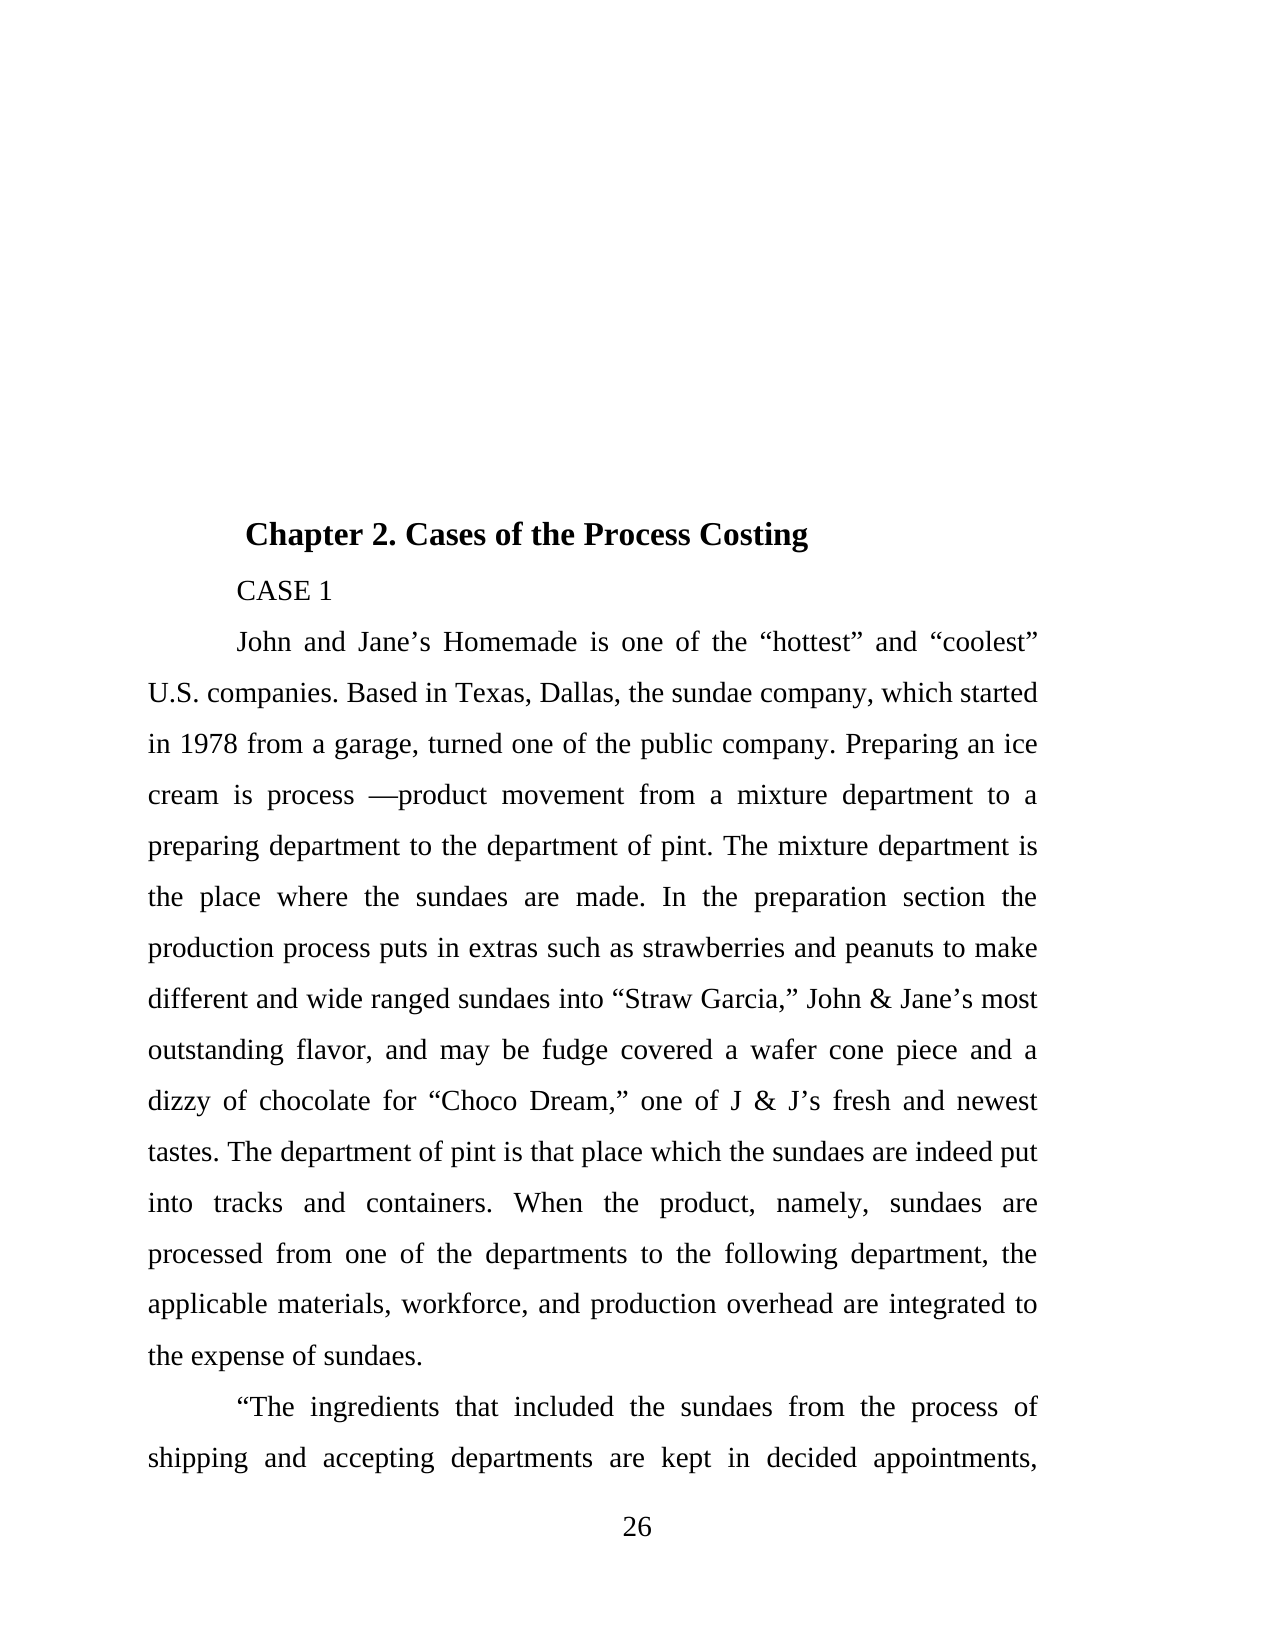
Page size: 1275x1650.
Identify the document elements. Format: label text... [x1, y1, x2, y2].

text John and Jane’s Homemade is one of the “hottest” and “coolest” U.S. companies. Based in Texas, Dallas, the sundae company, which started in 1978 from a garage, turned one of the public company. Preparing an ice cream is process —product movement from a mixture department to a preparing department to the department of pint. The mixture department is the place where the sundaes are made. In the preparation section the production process puts in extras such as strawberries and peanuts to make different and wide ranged sundaes into “Straw Garcia,” John & Jane’s most outstanding flavor, and may be fudge covered a wafer cone piece and a dizzy of chocolate for “Choco Dream,” one of J & J’s fresh and newest tastes. The department of pint is that place which the sundaes are indeed put into tracks and containers. When the product, namely, sundaes are processed from one of the departments to the following department, the applicable materials, workforce, and production overhead are integrated to the expense of sundaes. [148, 624, 1039, 1371]
text CASE 1 [148, 573, 1039, 607]
text Chapter 2. Cases of the Process Costing [148, 514, 1039, 553]
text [148, 1389, 1039, 1473]
